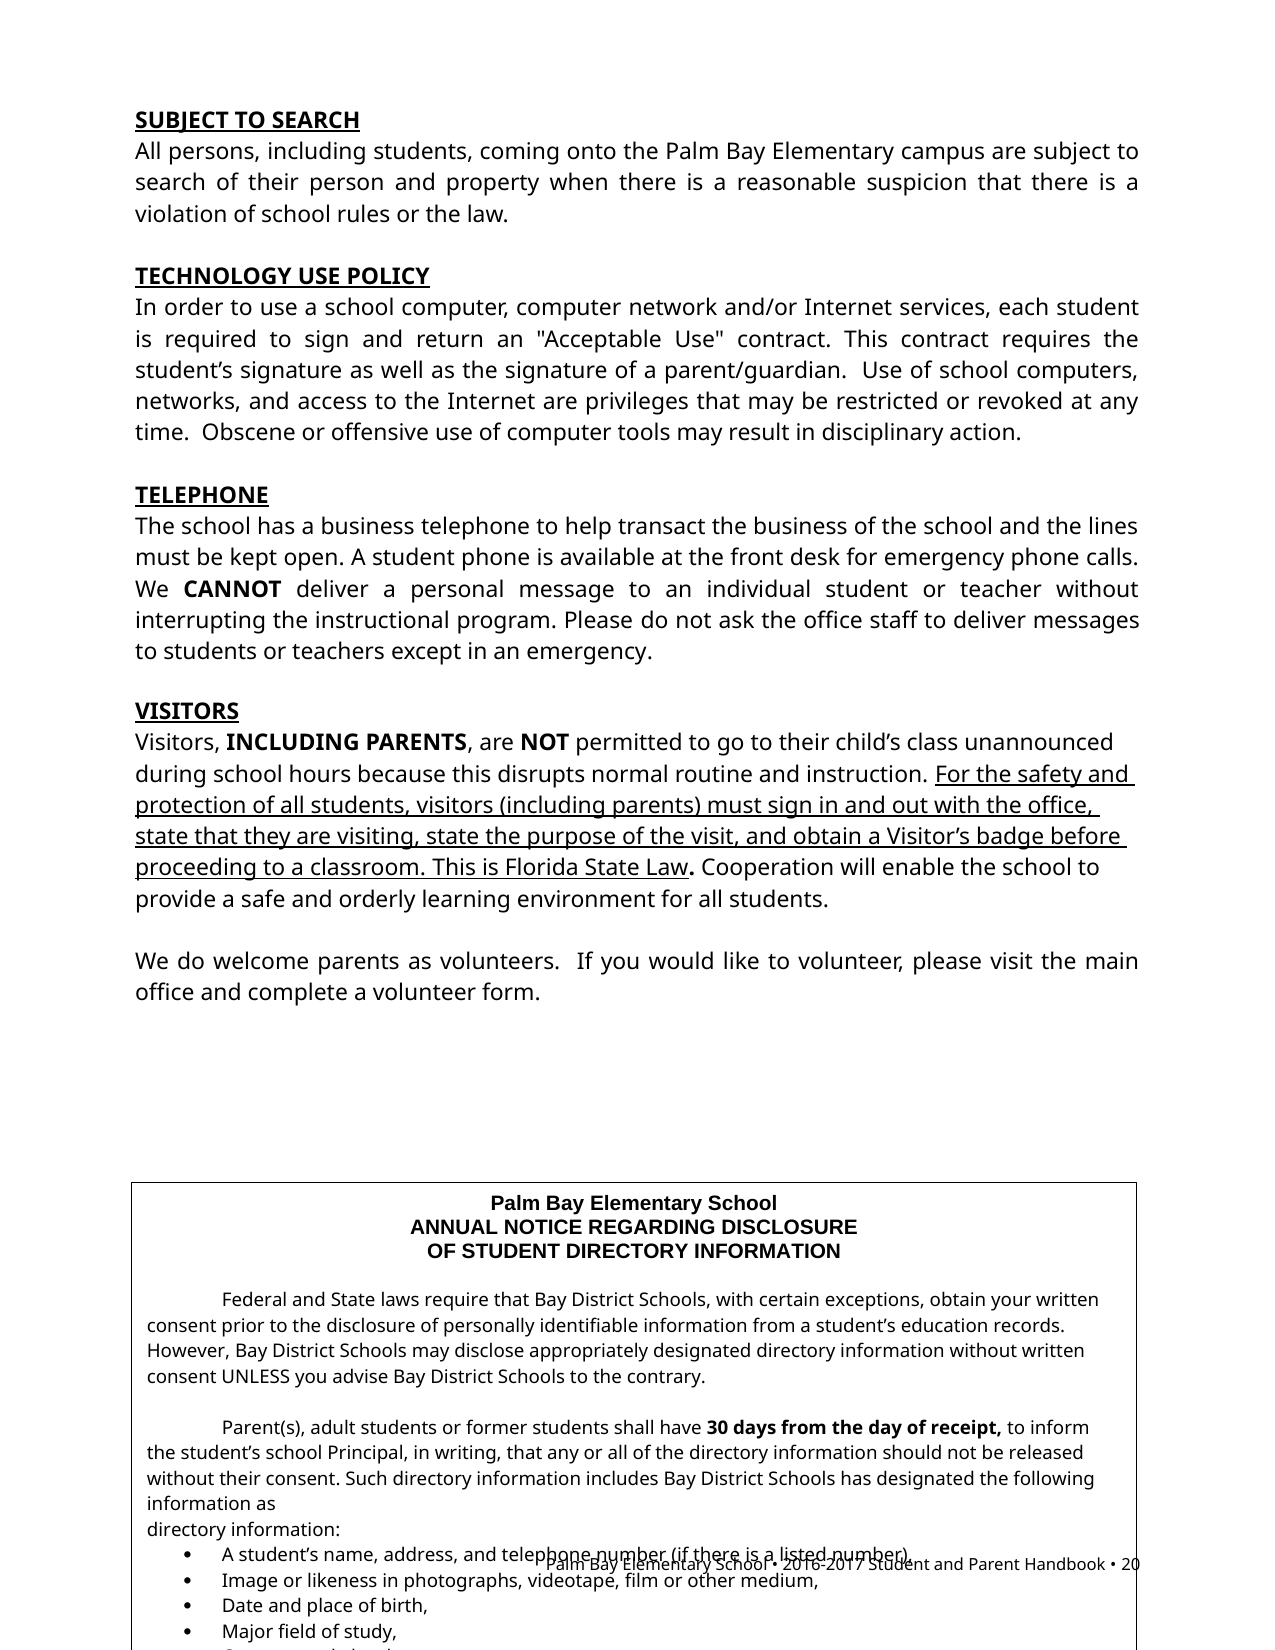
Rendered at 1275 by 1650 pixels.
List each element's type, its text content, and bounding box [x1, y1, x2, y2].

text VISITORS [135, 695, 1140, 726]
text sUBJECT TO SEARCH [135, 104, 1140, 135]
text TECHNOLOGY USE POLICY [135, 260, 1140, 291]
text TELEPHONE [135, 479, 1140, 510]
text Visitors, INCLUDING PARENTS, are NOT permitted to go to their child’s class unannounced during school hours because this disrupts normal routine and instruction. For the safety and protection of all students, visitors (including parents) must sign in and out with the office, state that they are visiting, state the purpose of the visit, and obtain a Visitor’s badge before proceeding to a classroom. This is Florida State Law. Cooperation will enable the school to provide a safe and orderly learning environment for all students. [135, 726, 1140, 914]
text All persons, including students, coming onto the Palm Bay Elementary campus are subject to search of their person and property when there is a reasonable suspicion that there is a violation of school rules or the law. [135, 135, 1140, 229]
text The school has a business telephone to help transact the business of the school and the lines must be kept open. A student phone is available at the front desk for emergency phone calls. We CANNOT deliver a personal message to an individual student or teacher without interrupting the instructional program. Please do not ask the office staff to deliver messages to students or teachers except in an emergency. [135, 510, 1140, 666]
text We do welcome parents as volunteers. If you would like to volunteer, please visit the main office and complete a volunteer form. [135, 945, 1140, 1007]
text In order to use a school computer, computer network and/or Internet services, each student is required to sign and return an "Acceptable Use" contract. This contract requires the student’s signature as well as the signature of a parent/guardian. Use of school computers, networks, and access to the Internet are privileges that may be restricted or revoked at any time. Obscene or offensive use of computer tools may result in disciplinary action. [135, 291, 1140, 447]
